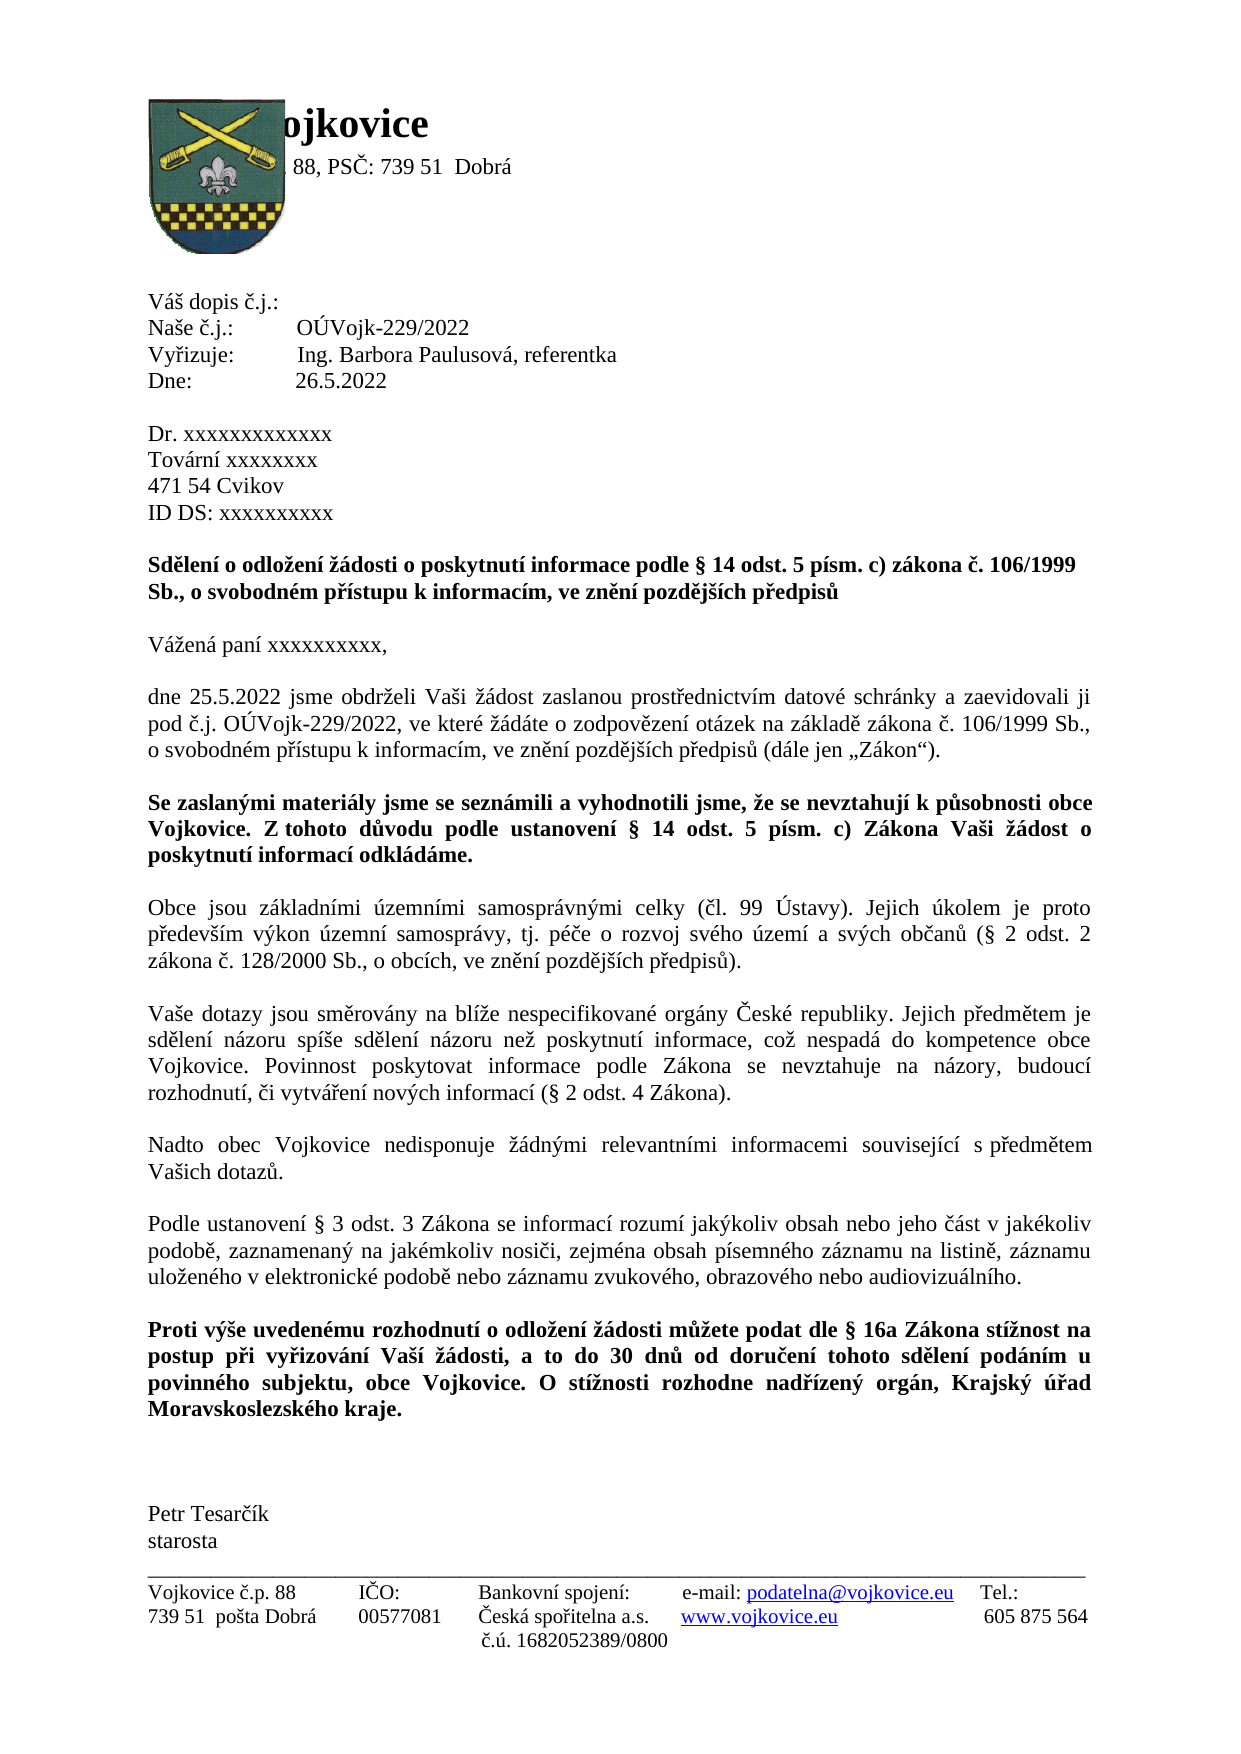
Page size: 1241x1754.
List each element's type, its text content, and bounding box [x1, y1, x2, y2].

text Vyřizuje: Ing. Barbora Paulusová, referentka [148, 341, 1093, 367]
text Nadto obec Vojkovice nedisponuje žádnými relevantními informacemi související s předmětem Vašich dotazů. [148, 1131, 1093, 1184]
text Sdělení o odložení žádosti o poskytnutí informace podle § 14 odst. 5 písm. c) zákona č. 106/1999 Sb., o svobodném přístupu k informacím, ve znění pozdějších předpisů [148, 552, 1093, 604]
text Podle ustanovení § 3 odst. 3 Zákona se informací rozumí jakýkoliv obsah nebo jeho část v jakékoliv podobě, zaznamenaný na jakémkoliv nosiči, zejména obsah písemného záznamu na listině, záznamu uloženého v elektronické podobě nebo záznamu zvukového, obrazového nebo audiovizuálního. [148, 1210, 1093, 1289]
picture [147, 99, 285, 253]
text Váš dopis č.j.: [148, 288, 1093, 314]
text Proti výše uvedenému rozhodnutí o odložení žádosti můžete podat dle § 16a Zákona stížnost na postup při vyřizování Vaší žádosti, a to do 30 dnů od doručení tohoto sdělení podáním u povinného subjektu, obce Vojkovice. O stížnosti rozhodne nadřízený orgán, Krajský úřad Moravskoslezského kraje. [148, 1316, 1093, 1421]
text Naše č.j.: OÚVojk-229/2022 [148, 314, 1093, 341]
text Petr Tesarčík [148, 1500, 1093, 1527]
text Vaše dotazy jsou směrovány na blíže nespecifikované orgány České republiky. Jejich předmětem je sdělení názoru spíše sdělení názoru než poskytnutí informace, což nespadá do kompetence obce Vojkovice. Povinnost poskytovat informace podle Zákona se nevztahuje na názory, budoucí rozhodnutí, či vytváření nových informací (§ 2 odst. 4 Zákona). [148, 999, 1093, 1105]
text starosta [148, 1527, 1093, 1553]
text Dne: 26.5.2022 [148, 367, 1093, 393]
text 471 54 Cvikov [148, 472, 1093, 499]
text ID DS: xxxxxxxxxx [148, 499, 1093, 525]
text Vážená paní xxxxxxxxxx, [148, 631, 1093, 657]
text Dr. xxxxxxxxxxxxx [148, 420, 1093, 446]
text dne 25.5.2022 jsme obdrželi Vaši žádost zaslanou prostřednictvím datové schránky a zaevidovali ji pod č.j. OÚVojk-229/2022, ve které žádáte o zodpovězení otázek na základě zákona č. 106/1999 Sb., o svobodném přístupu k informacím, ve znění pozdějších předpisů (dále jen „Zákon“). [148, 683, 1093, 762]
text Tovární xxxxxxxx [148, 446, 1093, 472]
text Se zaslanými materiály jsme se seznámili a vyhodnotili jsme, že se nevztahují k působnosti obce Vojkovice. Z tohoto důvodu podle ustanovení § 14 odst. 5 písm. c) Zákona Vaši žádost o poskytnutí informací odkládáme. [148, 789, 1093, 868]
text Obce jsou základními územními samosprávnými celky (čl. 99 Ústavy). Jejich úkolem je proto především výkon územní samosprávy, tj. péče o rozvoj svého území a svých občanů (§ 2 odst. 2 zákona č. 128/2000 Sb., o obcích, ve znění pozdějších předpisů). [148, 894, 1093, 973]
